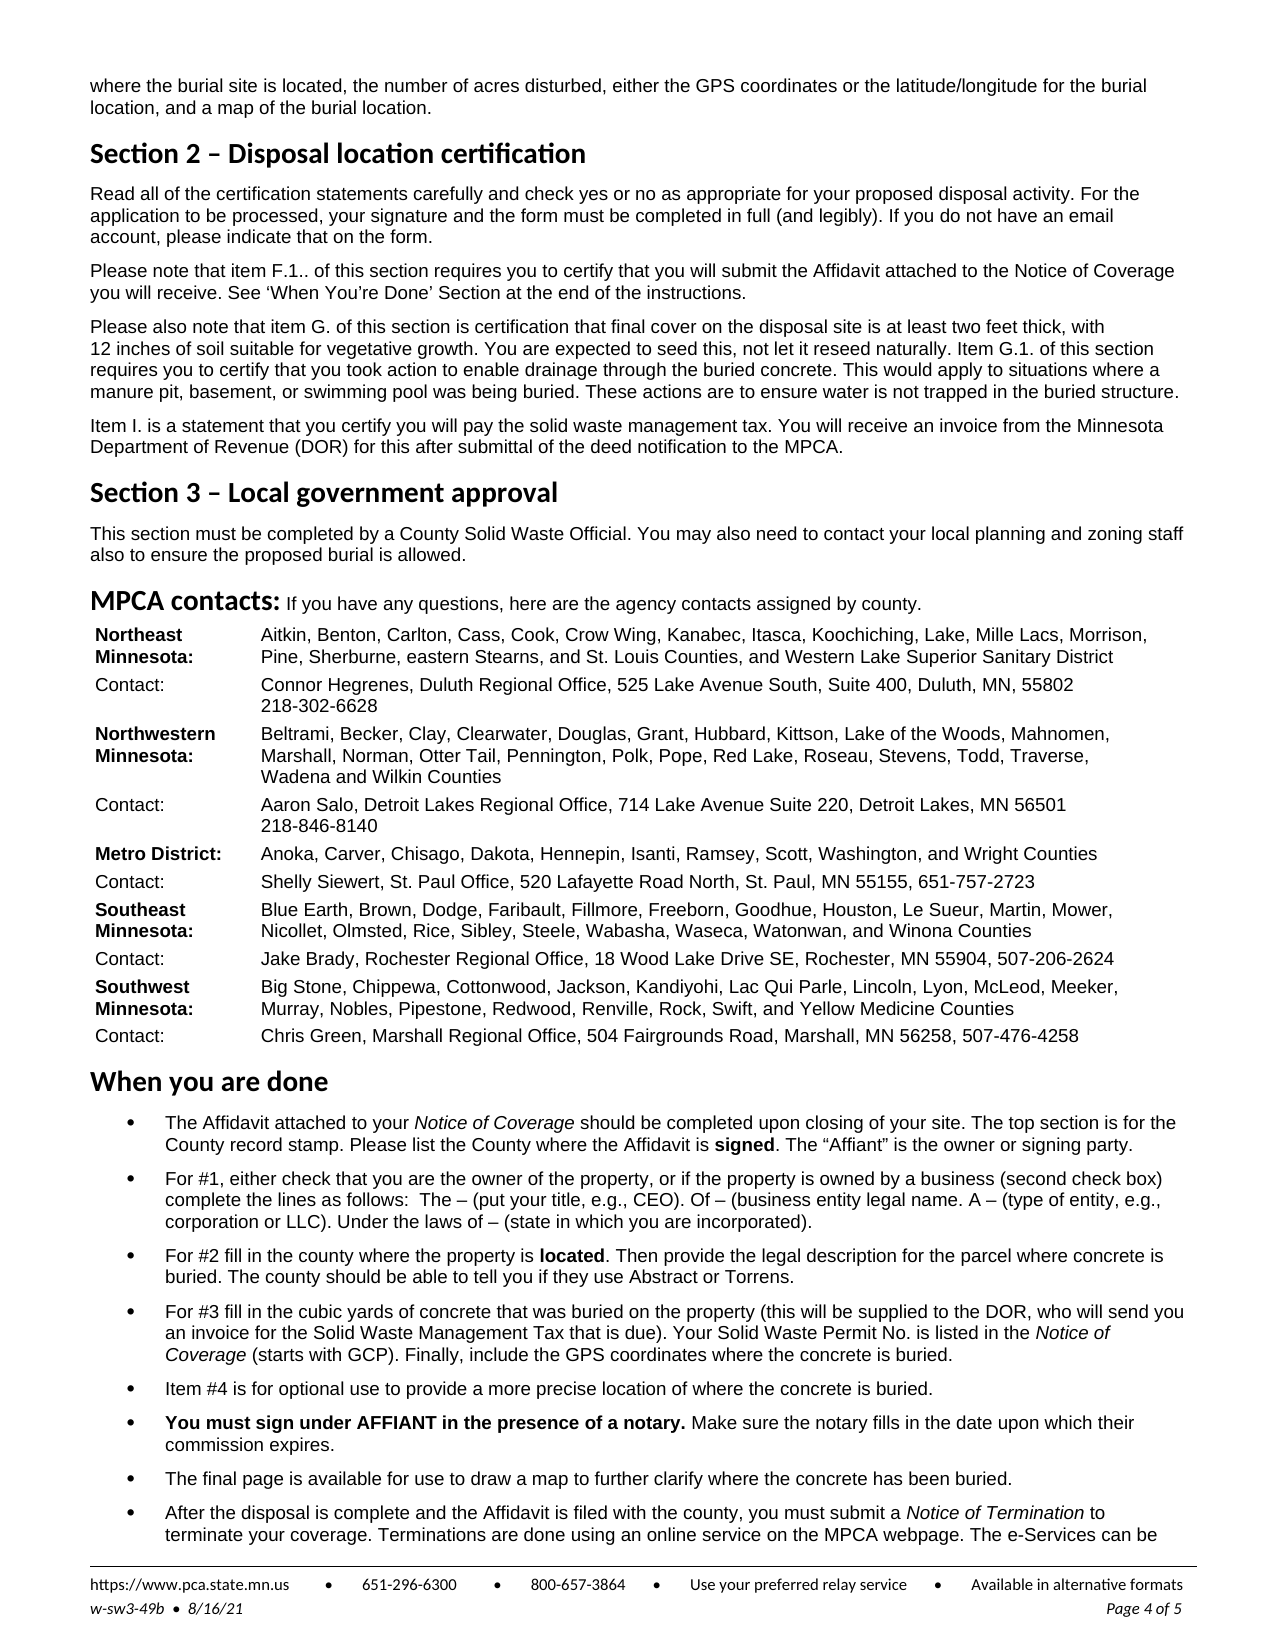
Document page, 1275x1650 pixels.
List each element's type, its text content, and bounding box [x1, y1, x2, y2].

table_cell Northwestern Minnesota: [84, 717, 249, 787]
text This section must be completed by a County Solid Waste Official. You may also need to contact your local planning and zoning staff also to ensure the proposed burial is allowed. [90, 522, 1185, 566]
list You must sign under AFFIANT in the presence of a notary. Make sure the notary fills in the date upon which their commission expires. [127, 1412, 1185, 1455]
text Please also note that item G. of this section is certification that final cover on the disposal site is at least two feet thick, with 12 inches of soil suitable for vegetative growth. You are expected to seed this, not let it reseed naturally. Item G.1. of this section requires you to certify that you took action to enable drainage through the buried concrete. This would apply to situations where a manure pit, basement, or swimming pool was being buried. These actions are to ensure water is not trapped in the buried structure. [90, 316, 1185, 402]
list For #1, either check that you are the owner of the property, or if the property is owned by a business (second check box) complete the lines as follows: The – (put your title, e.g., CEO). Of – (business entity legal name. A – (type of entity, e.g., corporation or LLC). Under the laws of – (state in which you are incorporated). [127, 1167, 1185, 1232]
text Read all of the certification statements carefully and check yes or no as appropriate for your proposed disposal activity. For the application to be processed, your signature and the form must be completed in full (and legibly). If you do not have an email account, please indicate that on the form. [90, 183, 1185, 248]
text MPCA contacts: If you have any questions, here are the agency contacts assigned by county. [90, 582, 1185, 618]
table_cell Contact: [84, 865, 249, 892]
table_header Aitkin, Benton, Carlton, Cass, Cook, Crow Wing, Kanabec, Itasca, Koochiching, Lake, Mille Lacs, Morrison, Pine, Sherburne, eastern Stearns, and St. Louis Counties, and Western Lake Superior Sanitary District [249, 618, 1196, 667]
list Item #4 is for optional use to provide a more precise location of where the concrete is buried. [127, 1378, 1185, 1399]
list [127, 1502, 1185, 1545]
list For #2 fill in the county where the property is located. Then provide the legal description for the parcel where concrete is buried. The county should be able to tell you if they use Abstract or Torrens. [127, 1245, 1185, 1288]
table_cell Anoka, Carver, Chisago, Dakota, Hennepin, Isanti, Ramsey, Scott, Washington, and Wright Counties [249, 837, 1196, 865]
table_cell Big Stone, Chippewa, Cottonwood, Jackson, Kandiyohi, Lac Qui Parle, Lincoln, Lyon, McLeod, Meeker, Murray, Nobles, Pipestone, Redwood, Renville, Rock, Swift, and Yellow Medicine Counties [249, 970, 1196, 1019]
table_cell Blue Earth, Brown, Dodge, Faribault, Fillmore, Freeborn, Goodhue, Houston, Le Sueur, Martin, Mower, Nicollet, Olmsted, Rice, Sibley, Steele, Wabasha, Waseca, Watonwan, and Winona Counties [249, 893, 1196, 942]
table_cell Chris Green, Marshall Regional Office, 504 Fairgrounds Road, Marshall, MN 56258, 507-476-4258 [249, 1019, 1196, 1047]
table_cell Jake Brady, Rochester Regional Office, 18 Wood Lake Drive SE, Rochester, MN 55904, 507-206-2624 [249, 942, 1196, 970]
table_cell Contact: [84, 788, 249, 837]
table_cell Contact: [84, 667, 249, 717]
subtitle Section 2 – Disposal location certification [90, 135, 1185, 170]
list The Affidavit attached to your Notice of Coverage should be completed upon closing of your site. The top section is for the County record stamp. Please list the County where the Affidavit is signed. The “Affiant” is the owner or signing party. [127, 1112, 1185, 1155]
table_cell Southeast Minnesota: [84, 893, 249, 942]
table_cell Shelly Siewert, St. Paul Office, 520 Lafayette Road North, St. Paul, MN 55155, 651-757-2723 [249, 865, 1196, 892]
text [90, 75, 1185, 118]
table_cell Contact: [84, 1019, 249, 1047]
text Please note that item F.1.. of this section requires you to certify that you will submit the Affidavit attached to the Notice of Coverage you will receive. See ‘When You’re Done’ Section at the end of the instructions. [90, 260, 1185, 303]
subtitle When you are done [90, 1063, 1185, 1099]
subtitle Section 3 – Local government approval [90, 474, 1185, 510]
list The final page is available for use to draw a map to further clarify where the concrete has been buried. [127, 1468, 1185, 1489]
table_cell Southwest Minnesota: [84, 970, 249, 1019]
table_header Northeast Minnesota: [84, 618, 249, 667]
table_cell Beltrami, Becker, Clay, Clearwater, Douglas, Grant, Hubbard, Kittson, Lake of the Woods, Mahnomen, Marshall, Norman, Otter Tail, Pennington, Polk, Pope, Red Lake, Roseau, Stevens, Todd, Traverse, Wadena and Wilkin Counties [249, 717, 1196, 787]
table_cell Metro District: [84, 837, 249, 865]
text Item I. is a statement that you certify you will pay the solid waste management tax. You will receive an invoice from the Minnesota Department of Revenue (DOR) for this after submittal of the deed notification to the MPCA. [90, 414, 1185, 458]
table_cell Aaron Salo, Detroit Lakes Regional Office, 714 Lake Avenue Suite 220, Detroit Lakes, MN 56501 218-846-8140 [249, 788, 1196, 837]
table_cell Connor Hegrenes, Duluth Regional Office, 525 Lake Avenue South, Suite 400, Duluth, MN, 55802 218-302-6628 [249, 667, 1196, 717]
list For #3 fill in the cubic yards of concrete that was buried on the property (this will be supplied to the DOR, who will send you an invoice for the Solid Waste Management Tax that is due). Your Solid Waste Permit No. is listed in the Notice of Coverage (starts with GCP). Finally, include the GPS coordinates where the concrete is buried. [127, 1300, 1185, 1365]
table_cell Contact: [84, 942, 249, 970]
